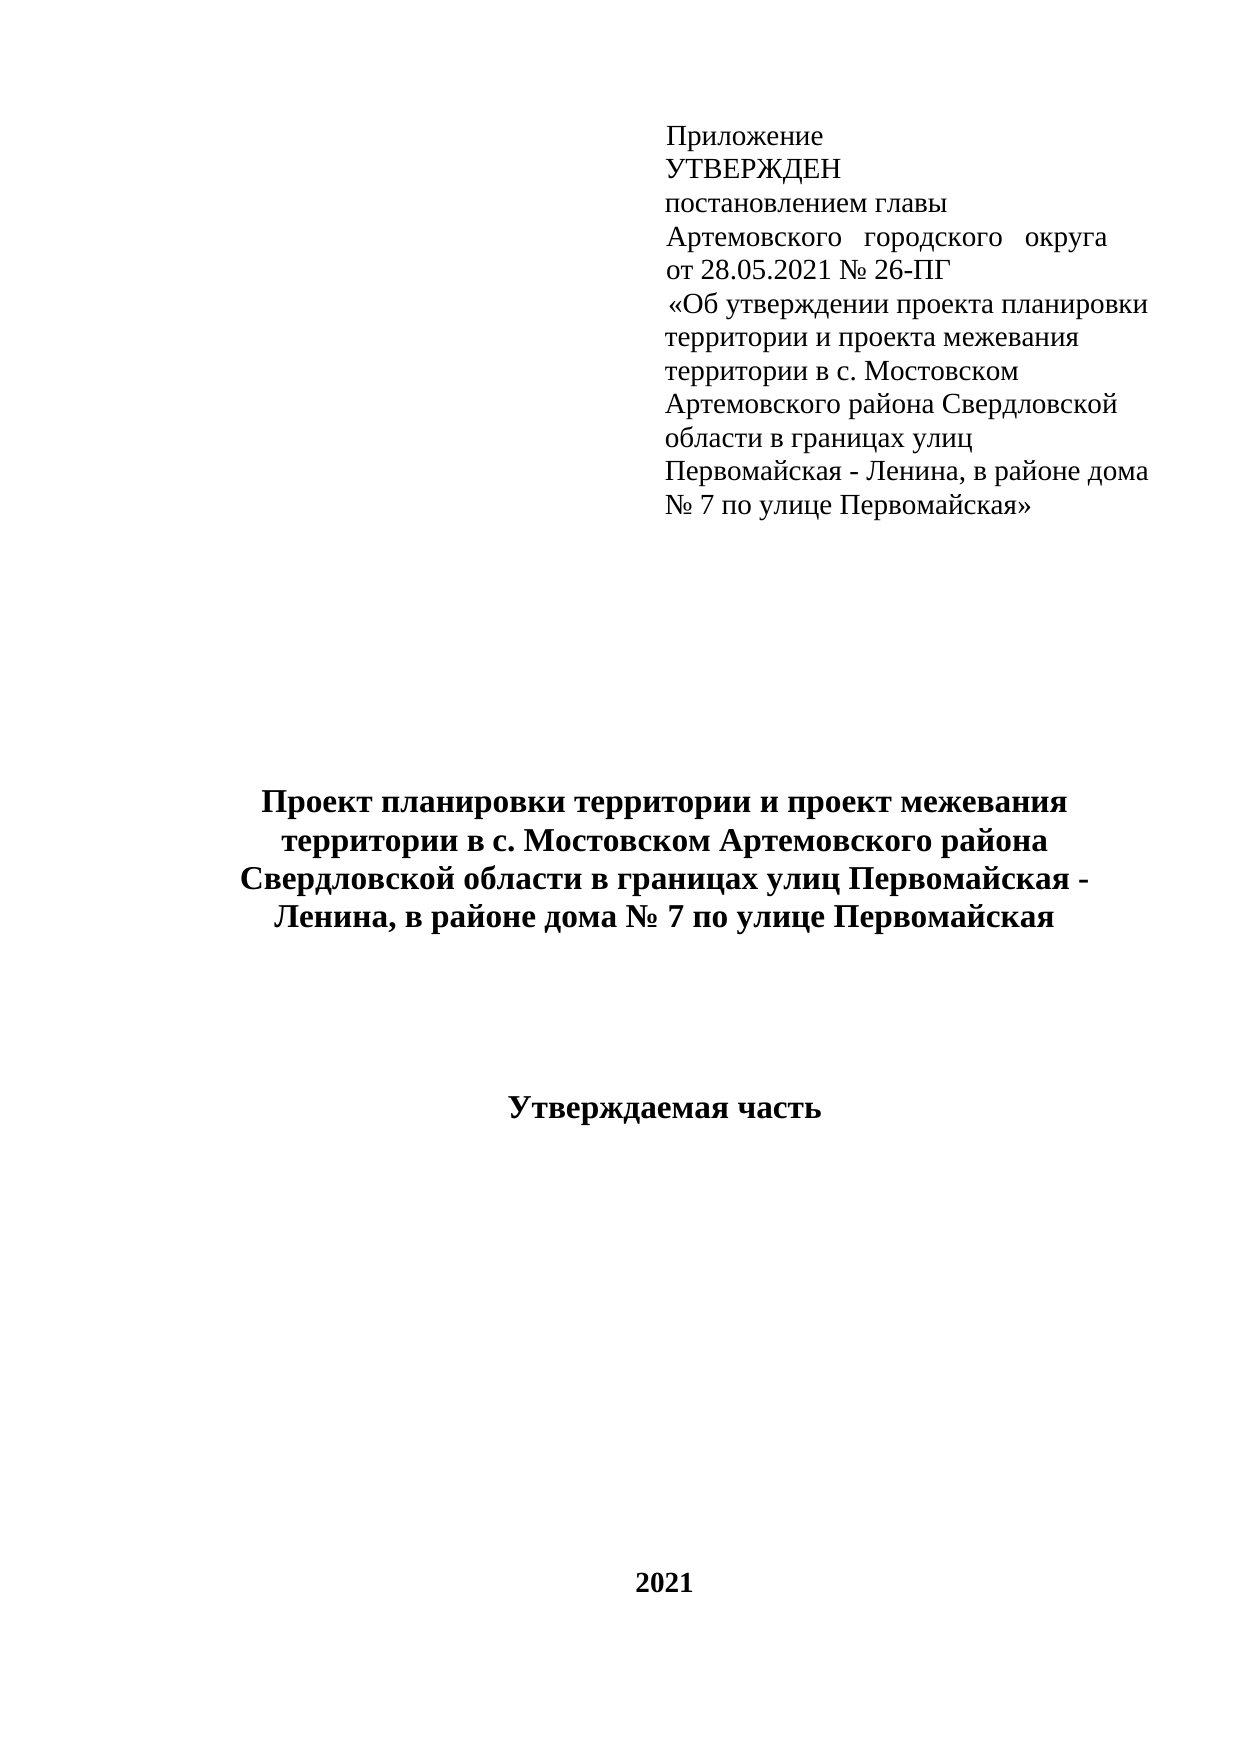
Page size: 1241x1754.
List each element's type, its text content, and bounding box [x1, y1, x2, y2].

text территории в с. Мостовском Артемовского района Свердловской области в границах улиц Первомайская - Ленина, в районе дома № 7 по улице Первомайская» [664, 353, 1152, 521]
text Приложение [177, 118, 1152, 152]
text 2021 [177, 1565, 1152, 1598]
text от 28.05.2021 № 26-ПГ [177, 252, 1152, 286]
text «Об утверждении проекта планировки территории и проекта межевания [354, 286, 1152, 353]
text УТВЕРЖДЕН постановлением главы [664, 152, 1152, 219]
text Проект планировки территории и проект межевания территории в с. Мостовском Артемовского района Свердловской области в границах улиц Первомайская - Ленина, в районе дома № 7 по улице Первомайская [177, 782, 1152, 935]
text Артемовского городского округа [177, 219, 1152, 252]
text Утверждаемая часть [177, 1088, 1152, 1126]
